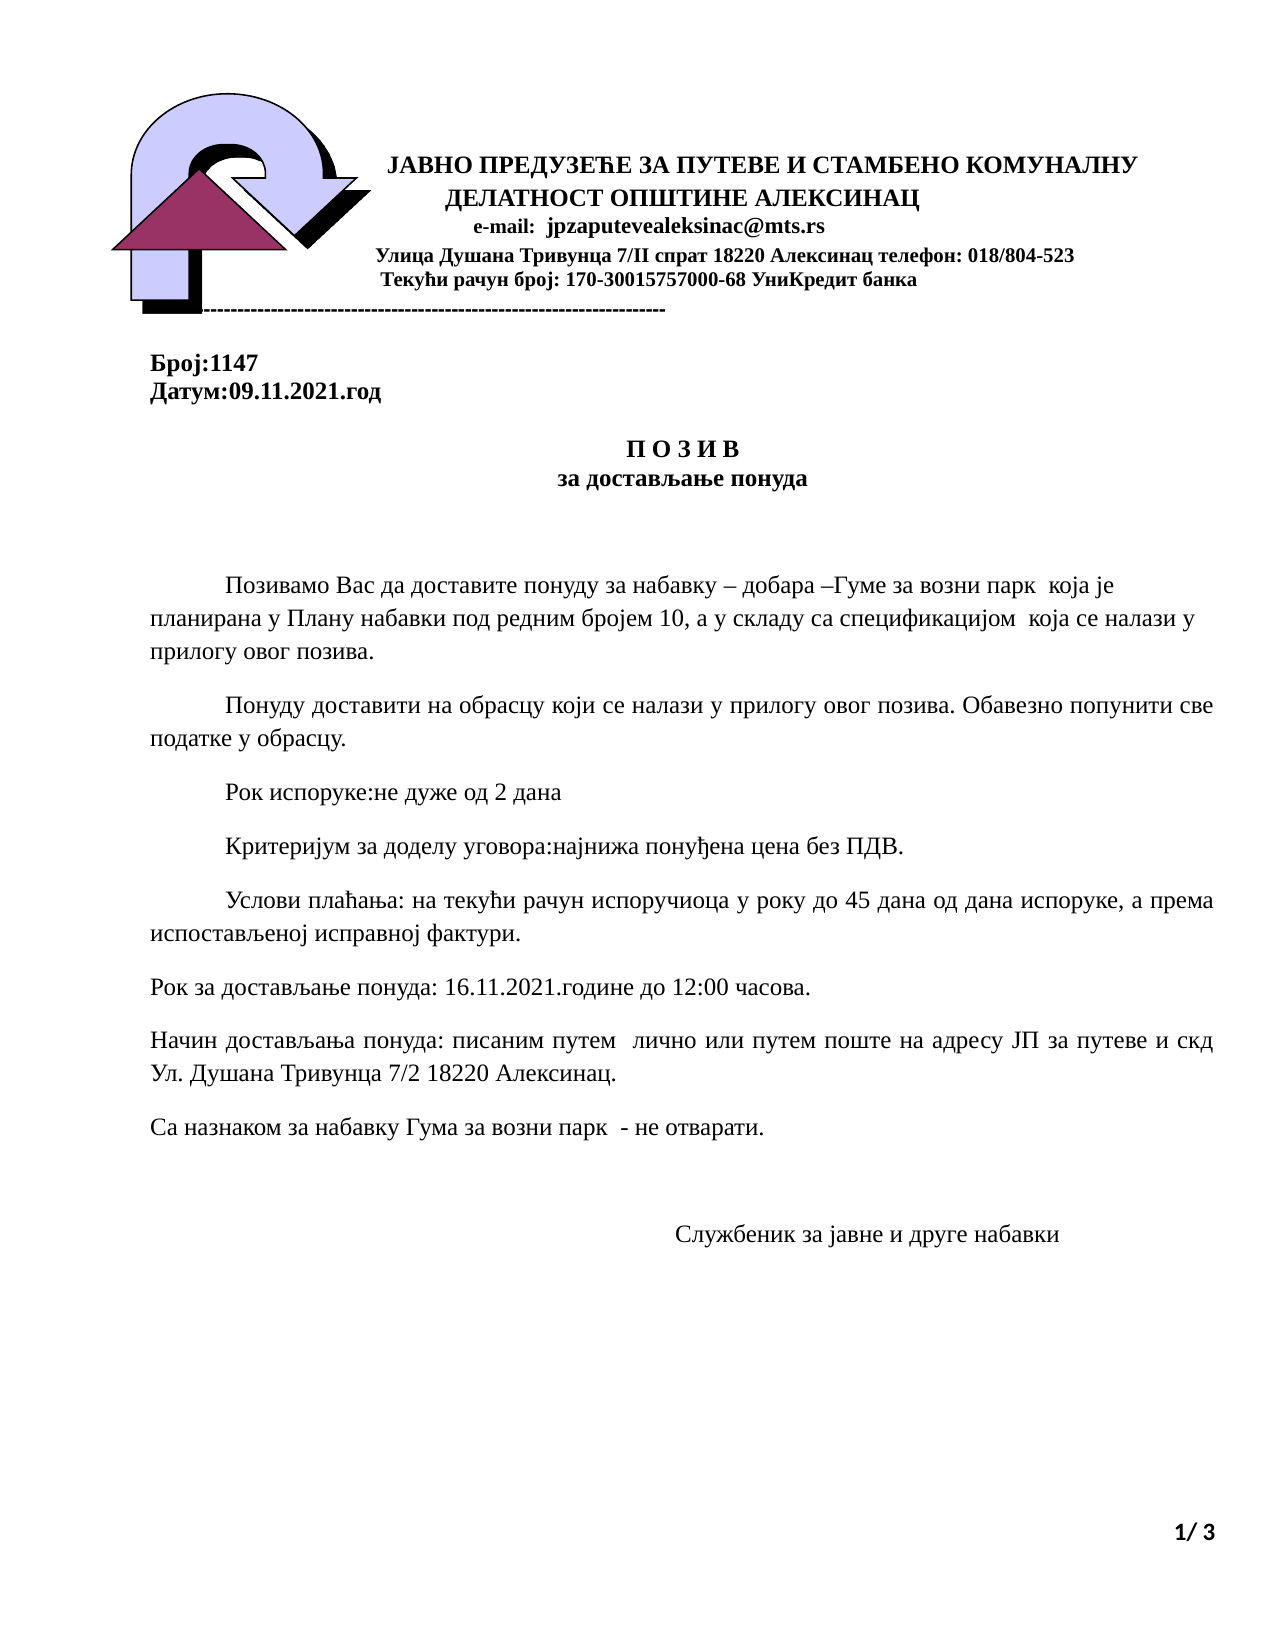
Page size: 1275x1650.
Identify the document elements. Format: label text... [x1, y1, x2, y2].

text Понуду доставити на обрасцу који се налази у прилогу овог позива. Обавезно попунити све податке у обрасцу. [150, 690, 1215, 752]
text ----------------------------------------------------------------------------- [150, 294, 1215, 323]
text e-mail: jpzaputevealeksinac@mts.rs [248, 212, 1215, 239]
text Позивамо Вас да доставите понуду за набавку – добара –Гуме за возни парк која је планирана у Плану набавки под редним бројем 10, а у складу са спецификацијом која се налази у прилогу овог позива. [150, 570, 1215, 665]
text Начин достављања понуда: писаним путем лично или путем поште на адресу ЈП за путеве и скд Ул. Душана Тривунца 7/2 18220 Алексинац. [150, 1026, 1215, 1087]
text Рок испоруке:не дуже од 2 дана [150, 777, 1215, 806]
text Са назнаком за набавку Гума за возни парк - не отварати. [150, 1112, 1215, 1141]
list ЈАВНО ПРЕДУЗЕЋЕ ЗА ПУТЕВЕ И СТАМБЕНО КОМУНАЛНУ ДЕЛАТНОСТ ОПШТИНЕ АЛЕКСИНАЦ [150, 150, 1215, 212]
text Критеријум за доделу уговора:најнижа понуђена цена без ПДВ. [150, 831, 1215, 860]
list Број:1147 [150, 348, 1215, 376]
list Датум:09.11.2021.год [150, 376, 1215, 405]
list П О З И В [150, 434, 1215, 463]
text Рок за достављање понуда: 16.11.2021.године до 12:00 часова. [150, 972, 1215, 1000]
text Услови плаћања: на текући рачун испоручиоца у року до 45 дана од дана испоруке, а према испостављеној исправној фактури. [150, 885, 1215, 947]
text Текући рачун број: 170-30015757000-68 УниКредит банка [150, 267, 1215, 291]
text Службеник за јавне и друге набавки [150, 1219, 1215, 1248]
text за достављање понуда [150, 463, 1215, 491]
list Улица Душана Тривунца 7/II спрат 18220 Алексинац телефон: 018/804-523 [150, 242, 1215, 267]
